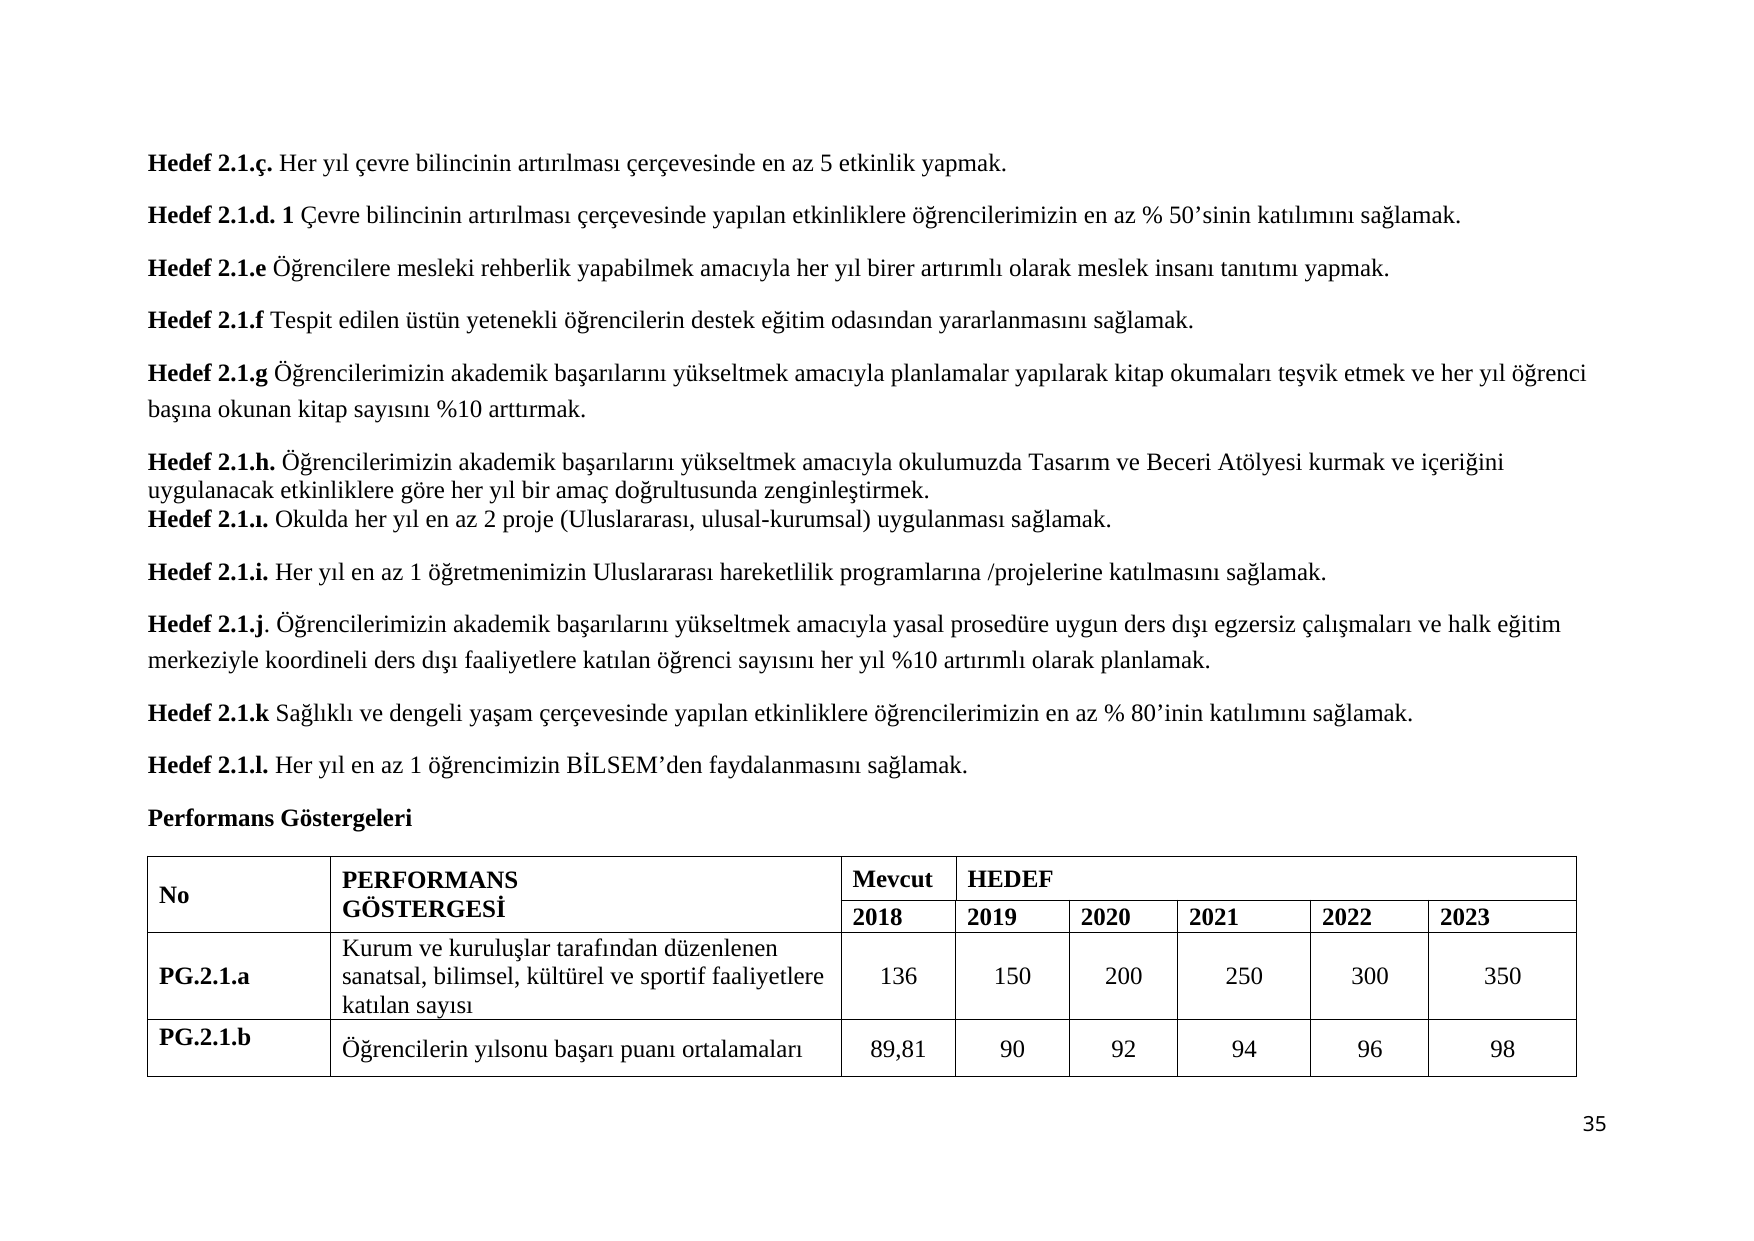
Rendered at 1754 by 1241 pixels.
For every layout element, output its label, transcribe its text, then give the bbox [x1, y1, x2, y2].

table_header No [148, 857, 330, 932]
table_cell 90 [956, 1020, 1069, 1076]
table_cell PG.2.1.a [148, 933, 330, 1019]
table_header HEDEF [957, 857, 1576, 899]
table_cell 350 [1429, 933, 1576, 1019]
text Hedef 2.1.g Öğrencilerimizin akademik başarılarını yükseltmek amacıyla planlamalar yapılarak kitap okumaları teşvik etmek ve her yıl öğrenci başına okunan kitap sayısını %10 arttırmak. [148, 358, 1606, 423]
text Performans Göstergeleri [148, 803, 1606, 832]
table_cell 2023 [1429, 901, 1576, 932]
table_cell 150 [956, 933, 1069, 1019]
table_cell 300 [1311, 933, 1428, 1019]
table_cell Öğrencilerin yılsonu başarı puanı ortalamaları [331, 1020, 841, 1076]
table_cell 89,81 [842, 1020, 955, 1076]
text Hedef 2.1.l. Her yıl en az 1 öğrencimizin BİLSEM’den faydalanmasını sağlamak. [148, 750, 1606, 779]
table_cell 136 [842, 933, 955, 1019]
table_cell 92 [1070, 1020, 1177, 1076]
table_cell Kurum ve kuruluşlar tarafından düzenlenen sanatsal, bilimsel, kültürel ve sportif faaliyetlere katılan sayısı [331, 933, 841, 1019]
text Hedef 2.1.d. 1 Çevre bilincinin artırılması çerçevesinde yapılan etkinliklere öğrencilerimizin en az % 50’sinin katılımını sağlamak. [148, 200, 1606, 229]
table_cell 2018 [842, 901, 955, 932]
text Hedef 2.1.f Tespit edilen üstün yetenekli öğrencilerin destek eğitim odasından yararlanmasını sağlamak. [148, 305, 1606, 334]
table_cell 2019 [956, 901, 1069, 932]
table_cell 94 [1178, 1020, 1310, 1076]
table_cell 96 [1311, 1020, 1428, 1076]
text Hedef 2.1.j. Öğrencilerimizin akademik başarılarını yükseltmek amacıyla yasal prosedüre uygun ders dışı egzersiz çalışmaları ve halk eğitim merkeziyle koordineli ders dışı faaliyetlere katılan öğrenci sayısını her yıl %10 artırımlı olarak planlamak. [148, 609, 1606, 674]
text Hedef 2.1.h. Öğrencilerimizin akademik başarılarını yükseltmek amacıyla okulumuzda Tasarım ve Beceri Atölyesi kurmak ve içeriğini uygulanacak etkinliklere göre her yıl bir amaç doğrultusunda zenginleştirmek. [148, 447, 1606, 504]
table_cell 2022 [1311, 901, 1428, 932]
text Hedef 2.1.ç. Her yıl çevre bilincinin artırılması çerçevesinde en az 5 etkinlik yapmak. [148, 148, 1606, 176]
table_cell 98 [1429, 1020, 1576, 1076]
text Hedef 2.1.e Öğrencilere mesleki rehberlik yapabilmek amacıyla her yıl birer artırımlı olarak meslek insanı tanıtımı yapmak. [148, 253, 1606, 282]
text Hedef 2.1.k Sağlıklı ve dengeli yaşam çerçevesinde yapılan etkinliklere öğrencilerimizin en az % 80’inin katılımını sağlamak. [148, 698, 1606, 727]
text Hedef 2.1.i. Her yıl en az 1 öğretmenimizin Uluslararası hareketlilik programlarına /projelerine katılmasını sağlamak. [148, 557, 1606, 585]
table_cell 200 [1070, 933, 1177, 1019]
table_header Mevcut [842, 857, 956, 899]
text Hedef 2.1.ı. Okulda her yıl en az 2 proje (Uluslararası, ulusal-kurumsal) uygulanması sağlamak. [148, 504, 1606, 533]
table_cell 2021 [1178, 901, 1310, 932]
table_cell PG.2.1.b [148, 1020, 330, 1076]
table_cell 2020 [1070, 901, 1177, 932]
table_cell 250 [1178, 933, 1310, 1019]
table_header PERFORMANS GÖSTERGESİ [331, 857, 841, 932]
